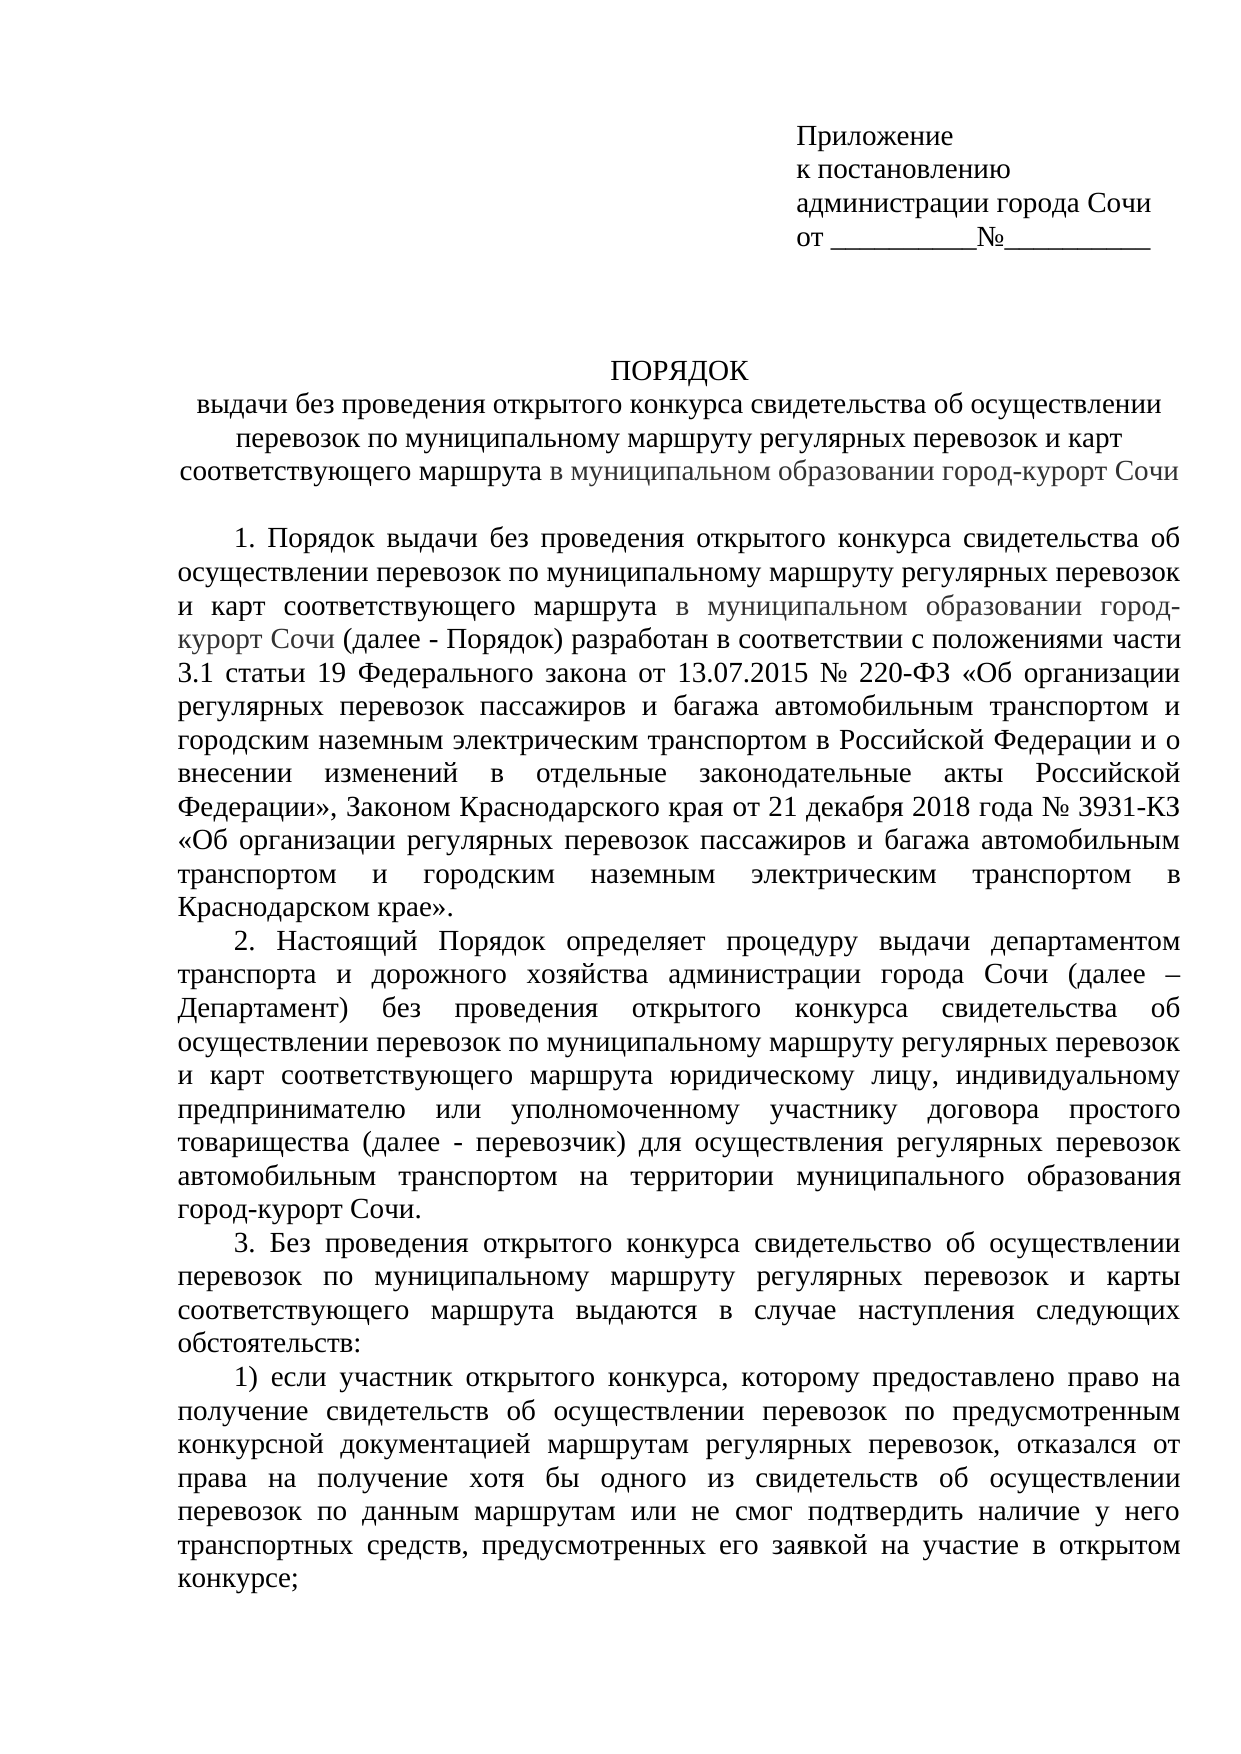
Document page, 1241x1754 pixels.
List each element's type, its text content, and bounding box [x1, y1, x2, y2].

text 1) если участник открытого конкурса, которому предоставлено право на получение свидетельств об осуществлении перевозок по предусмотренным конкурсной документацией маршрутам регулярных перевозок, отказался от права на получение хотя бы одного из свидетельств об осуществлении перевозок по данным маршрутам или не смог подтвердить наличие у него транспортных средств, предусмотренных его заявкой на участие в открытом конкурсе; [177, 1359, 1181, 1594]
text 3. Без проведения открытого конкурса свидетельство об осуществлении перевозок по муниципальному маршруту регулярных перевозок и карты соответствующего маршрута выдаются в случае наступления следующих обстоятельств: [177, 1225, 1181, 1359]
text 1. Порядок выдачи без проведения открытого конкурса свидетельства об осуществлении перевозок по муниципальному маршруту регулярных перевозок и карт соответствующего маршрута в муниципальном образовании город-курорт Сочи (далее - Порядок) разработан в соответствии с положениями части 3.1 статьи 19 Федерального закона от 13.07.2015 № 220-ФЗ «Об организации регулярных перевозок пассажиров и багажа автомобильным транспортом и городским наземным электрическим транспортом в Российской Федерации и о внесении изменений в отдельные законодательные акты Российской Федерации», Законом Краснодарского края от 21 декабря 2018 года № 3931-КЗ «Об организации регулярных перевозок пассажиров и багажа автомобильным транспортом и городским наземным электрическим транспортом в Краснодарском крае». [177, 521, 1181, 923]
text Приложение [177, 118, 1181, 152]
text ПОРЯДОК [177, 353, 1181, 386]
text к постановлению [177, 152, 1181, 185]
text выдачи без проведения открытого конкурса свидетельства об осуществлении перевозок по муниципальному маршруту регулярных перевозок и карт соответствующего маршрута в муниципальном образовании город-курорт Сочи [177, 386, 1181, 487]
text администрации города Сочи [177, 185, 1181, 219]
text от __________№__________ [177, 219, 1181, 252]
text 2. Настоящий Порядок определяет процедуру выдачи департаментом транспорта и дорожного хозяйства администрации города Сочи (далее – Департамент) без проведения открытого конкурса свидетельства об осуществлении перевозок по муниципальному маршруту регулярных перевозок и карт соответствующего маршрута юридическому лицу, индивидуальному предпринимателю или уполномоченному участнику договора простого товарищества (далее - перевозчик) для осуществления регулярных перевозок автомобильным транспортом на территории муниципального образования город-курорт Сочи. [177, 923, 1181, 1225]
